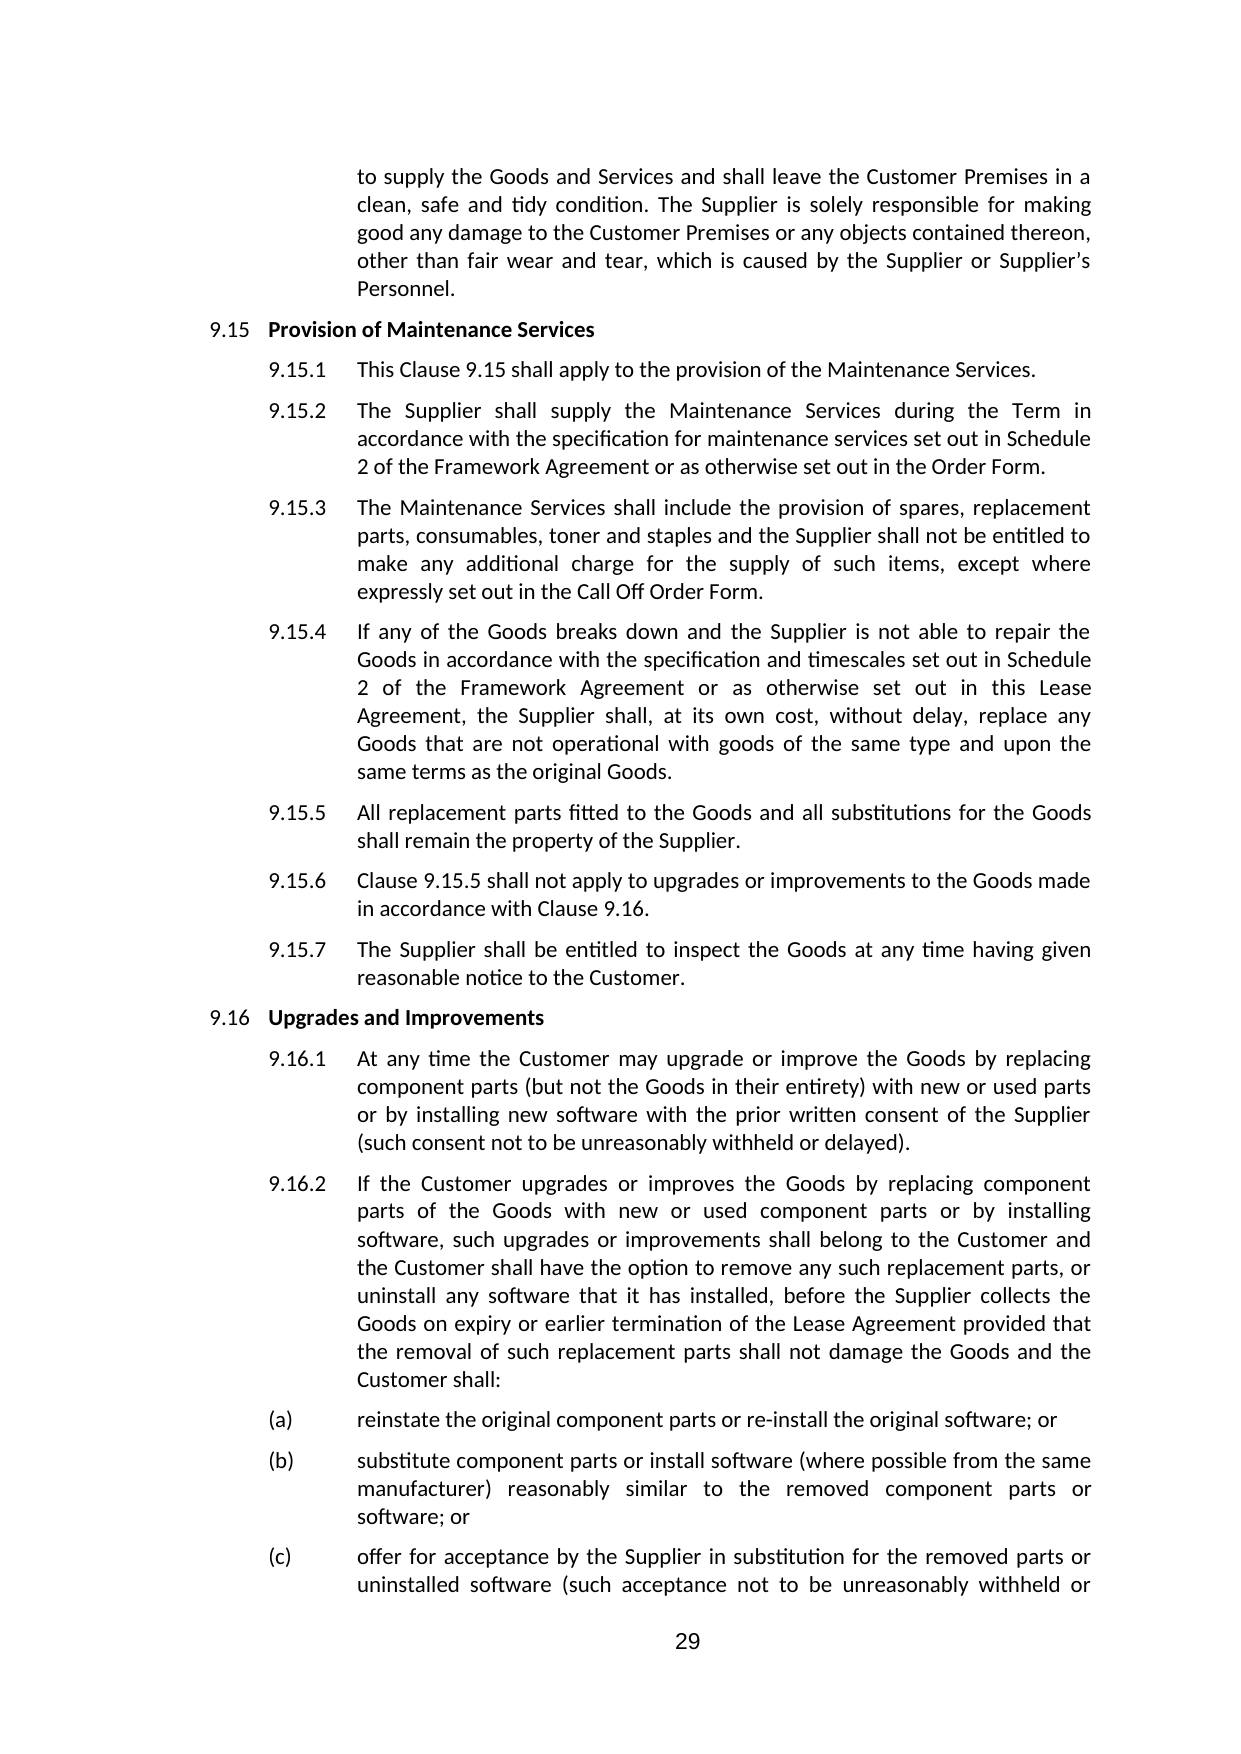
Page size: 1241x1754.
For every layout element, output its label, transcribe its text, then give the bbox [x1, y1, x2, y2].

text Upgrades and Improvements [209, 1003, 1093, 1032]
text At any time the Customer may upgrade or improve the Goods by replacing component parts (but not the Goods in their entirety) with new or used parts or by installing new software with the prior written consent of the Supplier (such consent not to be unreasonably withheld or delayed). [268, 1044, 1093, 1156]
text reinstate the original component parts or re-install the original software; or [268, 1405, 1093, 1433]
text The Supplier shall be entitled to inspect the Goods at any time having given reasonable notice to the Customer. [268, 935, 1093, 991]
text This Clause 9.15 shall apply to the provision of the Maintenance Services. [268, 356, 1093, 384]
text substitute component parts or install software (where possible from the same manufacturer) reasonably similar to the removed component parts or software; or [268, 1446, 1093, 1530]
text The Maintenance Services shall include the provision of spares, replacement parts, consumables, toner and staples and the Supplier shall not be entitled to make any additional charge for the supply of such items, except where expressly set out in the Call Off Order Form. [268, 493, 1093, 605]
text Provision of Maintenance Services [209, 315, 1093, 343]
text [268, 162, 1093, 303]
text Clause 9.15.5 shall not apply to upgrades or improvements to the Goods made in accordance with Clause 9.16. [268, 866, 1093, 922]
text If the Customer upgrades or improves the Goods by replacing component parts of the Goods with new or used component parts or by installing software, such upgrades or improvements shall belong to the Customer and the Customer shall have the option to remove any such replacement parts, or uninstall any software that it has installed, before the Supplier collects the Goods on expiry or earlier termination of the Lease Agreement provided that the removal of such replacement parts shall not damage the Goods and the Customer shall: [268, 1169, 1093, 1393]
text All replacement parts fitted to the Goods and all substitutions for the Goods shall remain the property of the Supplier. [268, 798, 1093, 854]
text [268, 1542, 1093, 1598]
text If any of the Goods breaks down and the Supplier is not able to repair the Goods in accordance with the specification and timescales set out in Schedule 2 of the Framework Agreement or as otherwise set out in this Lease Agreement, the Supplier shall, at its own cost, without delay, replace any Goods that are not operational with goods of the same type and upon the same terms as the original Goods. [268, 617, 1093, 785]
text The Supplier shall supply the Maintenance Services during the Term in accordance with the specification for maintenance services set out in Schedule 2 of the Framework Agreement or as otherwise set out in the Order Form. [268, 396, 1093, 480]
